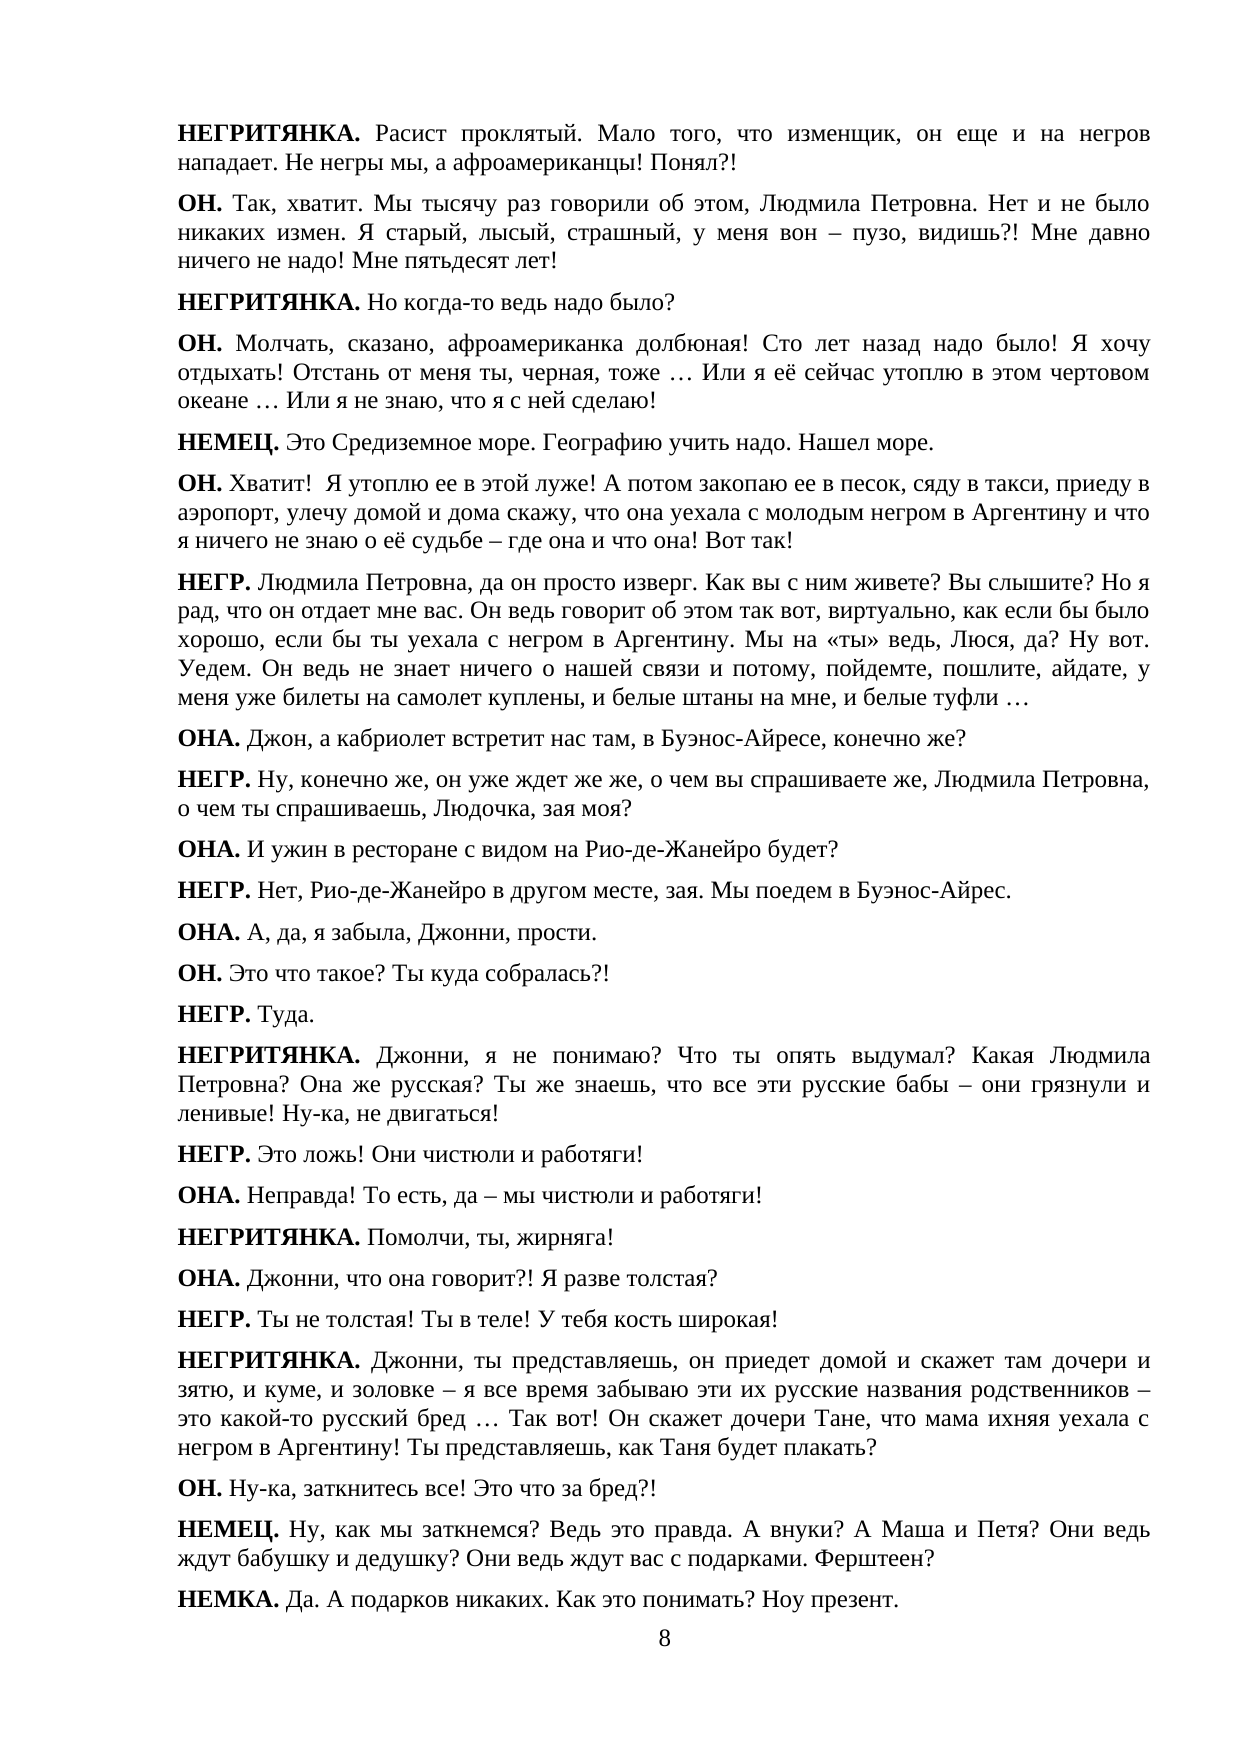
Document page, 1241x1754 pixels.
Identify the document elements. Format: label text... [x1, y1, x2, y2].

text НЕГР. Туда. [177, 999, 1152, 1028]
text НЕГРИТЯНКА. Расист проклятый. Мало того, что изменщик, он еще и на негров нападает. Не негры мы, а афроамериканцы! Понял?! [177, 118, 1152, 176]
text ОНА. И ужин в ресторане с видом на Рио-де-Жанейро будет? [177, 834, 1152, 863]
text ОНА. Неправда! То есть, да – мы чистюли и работяги! [177, 1181, 1152, 1209]
text НЕМЕЦ. Это Средиземное море. Географию учить надо. Нашел море. [177, 427, 1152, 456]
text НЕГРИТЯНКА. Но когда-то ведь надо было? [177, 287, 1152, 316]
text НЕГРИТЯНКА. Джонни, ты представляешь, он приедет домой и скажет там дочери и зятю, и куме, и золовке – я все время забываю эти их русские названия родственников – это какой-то русский бред … Так вот! Он скажет дочери Тане, что мама ихняя уехала с негром в Аргентину! Ты представляешь, как Таня будет плакать? [177, 1346, 1152, 1461]
text НЕГР. Нет, Рио-де-Жанейро в другом месте, зая. Мы поедем в Буэнос-Айрес. [177, 876, 1152, 904]
text ОН. Молчать, сказано, афроамериканка долбюная! Сто лет назад надо было! Я хочу отдыхать! Отстань от меня ты, черная, тоже … Или я её сейчас утоплю в этом чертовом океане … Или я не знаю, что я с ней сделаю! [177, 328, 1152, 414]
text ОН. Так, хватит. Мы тысячу раз говорили об этом, Людмила Петровна. Нет и не было никаких измен. Я старый, лысый, страшный, у меня вон – пузо, видишь?! Мне давно ничего не надо! Мне пятьдесят лет! [177, 188, 1152, 274]
text ОН. Это что такое? Ты куда собралась?! [177, 958, 1152, 987]
text НЕГР. Людмила Петровна, да он просто изверг. Как вы с ним живете? Вы слышите? Но я рад, что он отдает мне вас. Он ведь говорит об этом так вот, виртуально, как если бы было хорошо, если бы ты уехала с негром в Аргентину. Мы на «ты» ведь, Люся, да? Ну вот. Уедем. Он ведь не знает ничего о нашей связи и потому, пойдемте, пошлите, айдате, у меня уже билеты на самолет куплены, и белые штаны на мне, и белые туфли … [177, 567, 1152, 711]
text НЕГР. Это ложь! Они чистюли и работяги! [177, 1139, 1152, 1168]
text ОНА. А, да, я забыла, Джонни, прости. [177, 917, 1152, 946]
text ОН. Хватит! Я утоплю ее в этой луже! А потом закопаю ее в песок, сяду в такси, приеду в аэропорт, улечу домой и дома скажу, что она уехала с молодым негром в Аргентину и что я ничего не знаю о её судьбе – где она и что она! Вот так! [177, 468, 1152, 554]
text НЕГР. Ну, конечно же, он уже ждет же же, о чем вы спрашиваете же, Людмила Петровна, о чем ты спрашиваешь, Людочка, зая моя? [177, 764, 1152, 822]
text НЕМЕЦ. Ну, как мы заткнемся? Ведь это правда. А внуки? А Маша и Петя? Они ведь ждут бабушку и дедушку? Они ведь ждут вас с подарками. Ферштеен? [177, 1514, 1152, 1572]
text НЕГР. Ты не толстая! Ты в теле! У тебя кость широкая! [177, 1304, 1152, 1333]
text НЕМКА. Да. А подарков никаких. Как это понимать? Ноу презент. [177, 1584, 1152, 1613]
text ОНА. Джон, а кабриолет встретит нас там, в Буэнос-Айресе, конечно же? [177, 723, 1152, 752]
text ОН. Ну-ка, заткнитесь все! Это что за бред?! [177, 1473, 1152, 1502]
text НЕГРИТЯНКА. Помолчи, ты, жирняга! [177, 1222, 1152, 1251]
text НЕГРИТЯНКА. Джонни, я не понимаю? Что ты опять выдумал? Какая Людмила Петровна? Она же русская? Ты же знаешь, что все эти русские бабы – они грязнули и ленивые! Ну-ка, не двигаться! [177, 1041, 1152, 1127]
text ОНА. Джонни, что она говорит?! Я разве толстая? [177, 1263, 1152, 1292]
